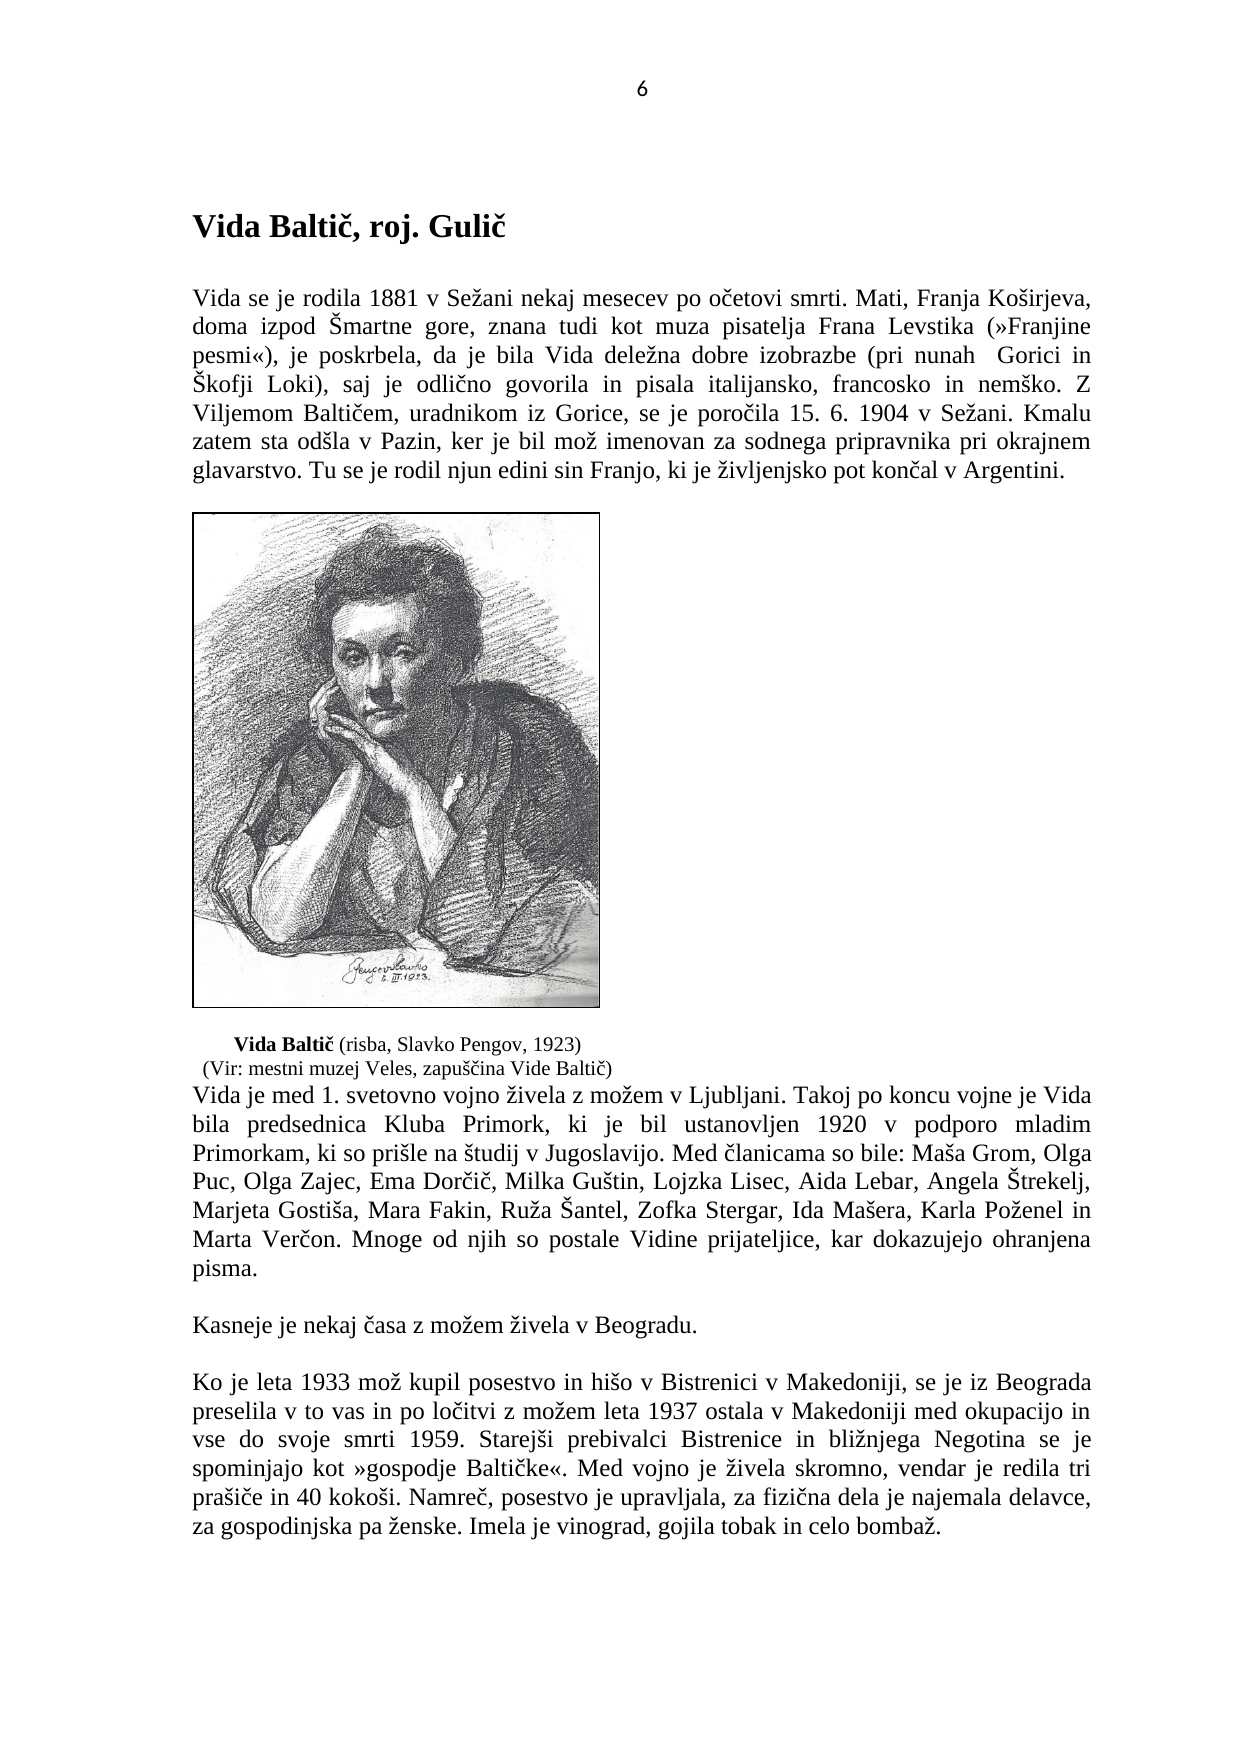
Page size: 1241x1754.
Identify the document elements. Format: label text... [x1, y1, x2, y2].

text (Vir: mestni muzej Veles, zapuščina Vide Baltič) [192, 1056, 1093, 1080]
text Vida Baltič, roj. Gulič [192, 206, 1093, 244]
text Vida se je rodila 1881 v Sežani nekaj mesecev po očetovi smrti. Mati, Franja Koširjeva, doma izpod Šmartne gore, znana tudi kot muza pisatelja Frana Levstika (»Franjine pesmi«), je poskrbela, da je bila Vida deležna dobre izobrazbe (pri nunah Gorici in Škofji Loki), saj je odlično govorila in pisala italijansko, francosko in nemško. Z Viljemom Baltičem, uradnikom iz Gorice, se je poročila 15. 6. 1904 v Sežani. Kmalu zatem sta odšla v Pazin, ker je bil mož imenovan za sodnega pripravnika pri okrajnem glavarstvo. Tu se je rodil njun edini sin Franjo, ki je življenjsko pot končal v Argentini. [192, 283, 1093, 484]
picture [194, 514, 599, 1007]
text Vida je med 1. svetovno vojno živela z možem v Ljubljani. Takoj po koncu vojne je Vida bila predsednica Kluba Primork, ki je bil ustanovljen 1920 v podporo mladim Primorkam, ki so prišle na študij v Jugoslavijo. Med članicama so bile: Maša Grom, Olga Puc, Olga Zajec, Ema Dorčič, Milka Guštin, Lojzka Lisec, Aida Lebar, Angela Štrekelj, Marjeta Gostiša, Mara Fakin, Ruža Šantel, Zofka Stergar, Ida Mašera, Karla Poženel in Marta Verčon. Mnoge od njih so postale Vidine prijateljice, kar dokazujejo ohranjena pisma. [192, 1080, 1093, 1281]
text Ko je leta 1933 mož kupil posestvo in hišo v Bistrenici v Makedoniji, se je iz Beograda preselila v to vas in po ločitvi z možem leta 1937 ostala v Makedoniji med okupacijo in vse do svoje smrti 1959. Starejši prebivalci Bistrenice in bližnjega Negotina se je spominjajo kot »gospodje Baltičke«. Med vojno je živela skromno, vendar je redila tri prašiče in 40 kokoši. Namreč, posestvo je upravljala, za fizična dela je najemala delavce, za gospodinjska pa ženske. Imela je vinograd, gojila tobak in celo bombaž. [192, 1367, 1093, 1539]
text Kasneje je nekaj časa z možem živela v Beogradu. [192, 1310, 1093, 1339]
text Vida Baltič (risba, Slavko Pengov, 1923) [192, 1032, 1093, 1056]
